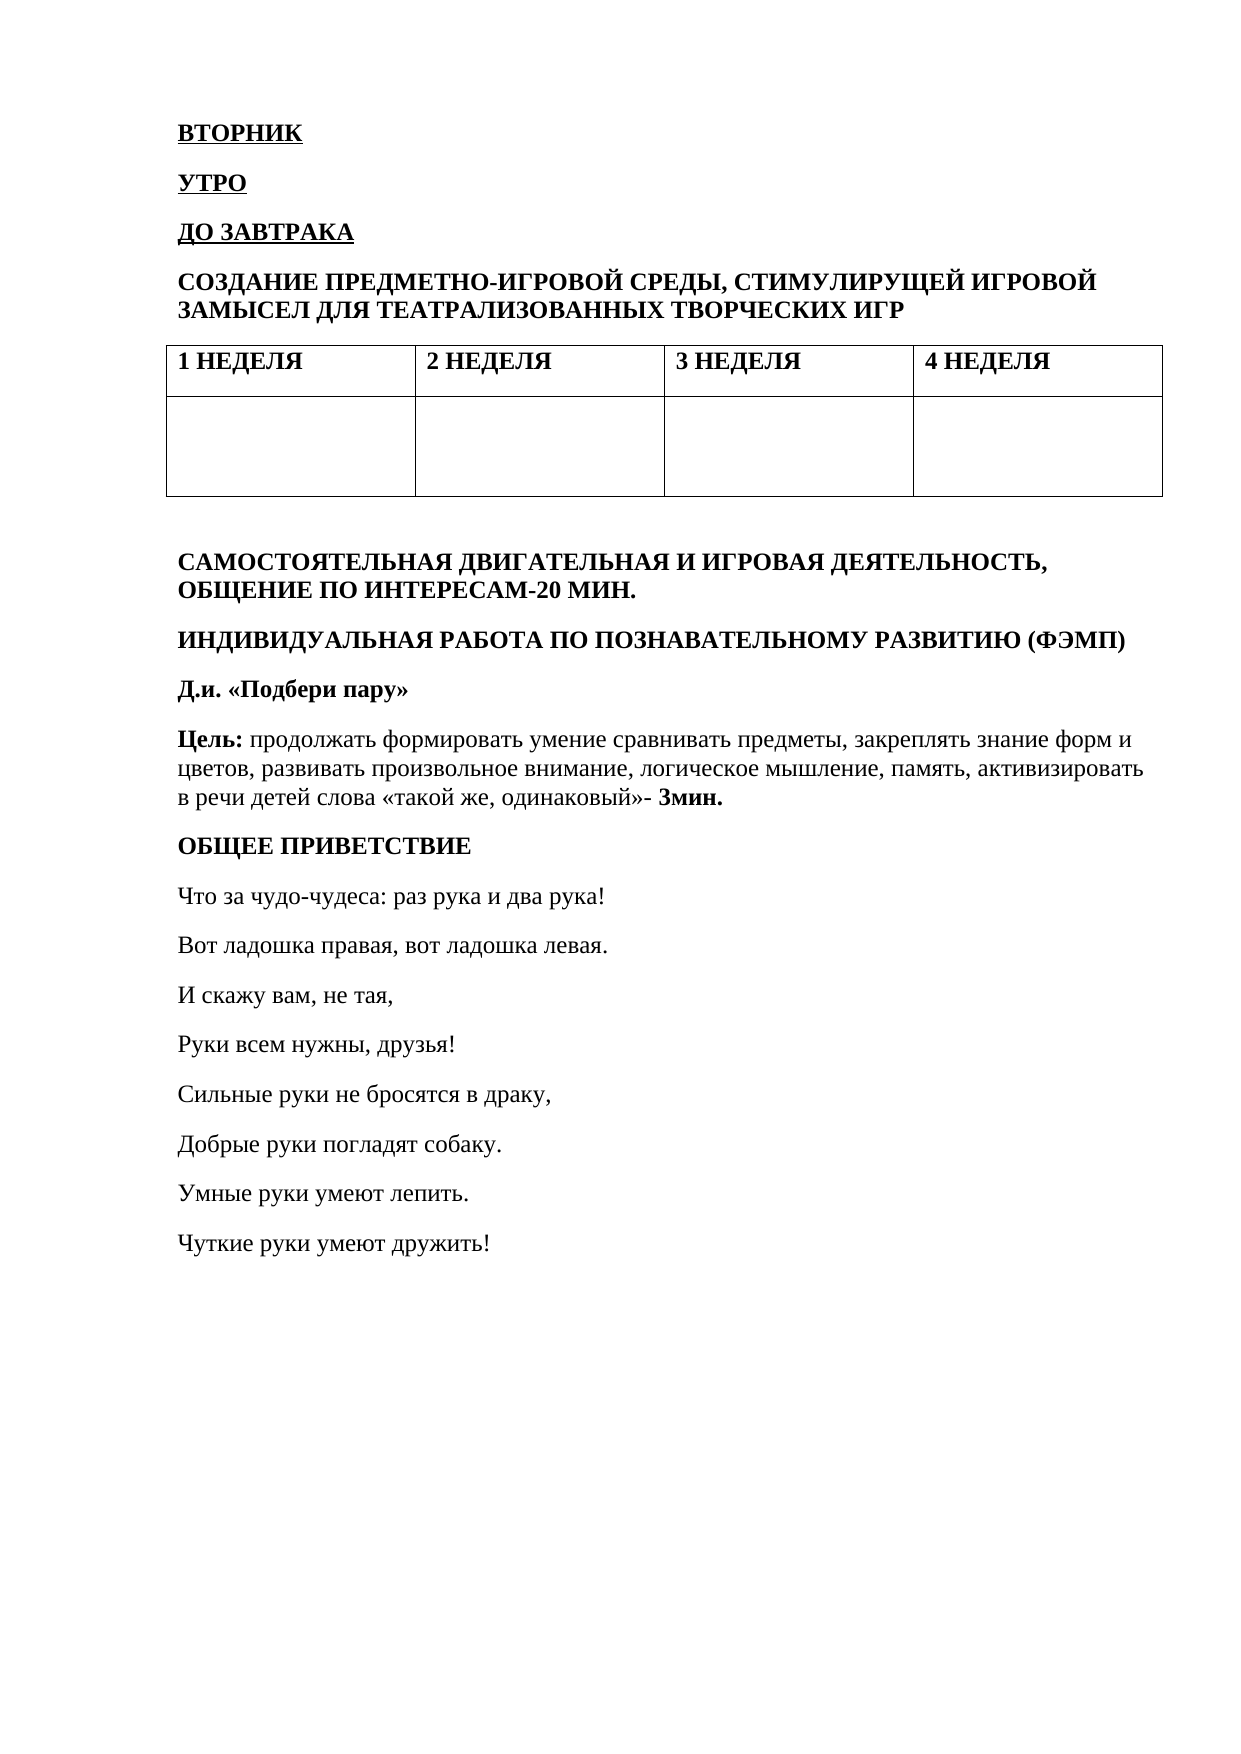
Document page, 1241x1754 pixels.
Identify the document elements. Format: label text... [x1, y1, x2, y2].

text Сильные руки не бросятся в драку, [177, 1079, 1152, 1108]
table_header 2 НЕДЕЛЯ [416, 346, 664, 396]
text ДО ЗАВТРАКА [177, 217, 1152, 246]
table_cell [167, 397, 415, 496]
text Руки всем нужны, друзья! [177, 1029, 1152, 1058]
text СОЗДАНИЕ ПРЕДМЕТНО-ИГРОВОЙ СРЕДЫ, СТИМУЛИРУЩЕЙ ИГРОВОЙ ЗАМЫСЕЛ ДЛЯ ТЕАТРАЛИЗОВАННЫХ ТВОРЧЕСКИХ ИГР [177, 267, 1152, 324]
text Цель: продолжать формировать умение сравнивать предметы, закреплять знание форм и цветов, развивать произвольное внимание, логическое мышление, память, активизировать в речи детей слова «такой же, одинаковый»- 3мин. [177, 724, 1152, 810]
text Умные руки умеют лепить. [177, 1178, 1152, 1207]
text Чуткие руки умеют дружить! [177, 1228, 1152, 1257]
table_cell [914, 397, 1162, 496]
text Д.и. «Подбери пару» [177, 674, 1152, 703]
table_cell [665, 397, 913, 496]
table_cell [416, 397, 664, 496]
text УТРО [177, 168, 1152, 196]
text ИНДИВИДУАЛЬНАЯ РАБОТА ПО ПОЗНАВАТЕЛЬНОМУ РАЗВИТИЮ (ФЭМП) [177, 625, 1152, 654]
text САМОСТОЯТЕЛЬНАЯ ДВИГАТЕЛЬНАЯ И ИГРОВАЯ ДЕЯТЕЛЬНОСТЬ, ОБЩЕНИЕ ПО ИНТЕРЕСАМ-20 МИН. [177, 547, 1152, 604]
table_header 3 НЕДЕЛЯ [665, 346, 913, 396]
table_header 4 НЕДЕЛЯ [914, 346, 1162, 396]
text Добрые руки погладят собаку. [177, 1129, 1152, 1157]
text Вот ладошка правая, вот ладошка левая. [177, 930, 1152, 959]
text ВТОРНИК [177, 118, 1152, 147]
text И скажу вам, не тая, [177, 980, 1152, 1009]
table_header 1 НЕДЕЛЯ [167, 346, 415, 396]
text ОБЩЕЕ ПРИВЕТСТВИЕ [177, 831, 1152, 860]
text Что за чудо-чудеса: раз рука и два рука! [177, 881, 1152, 909]
